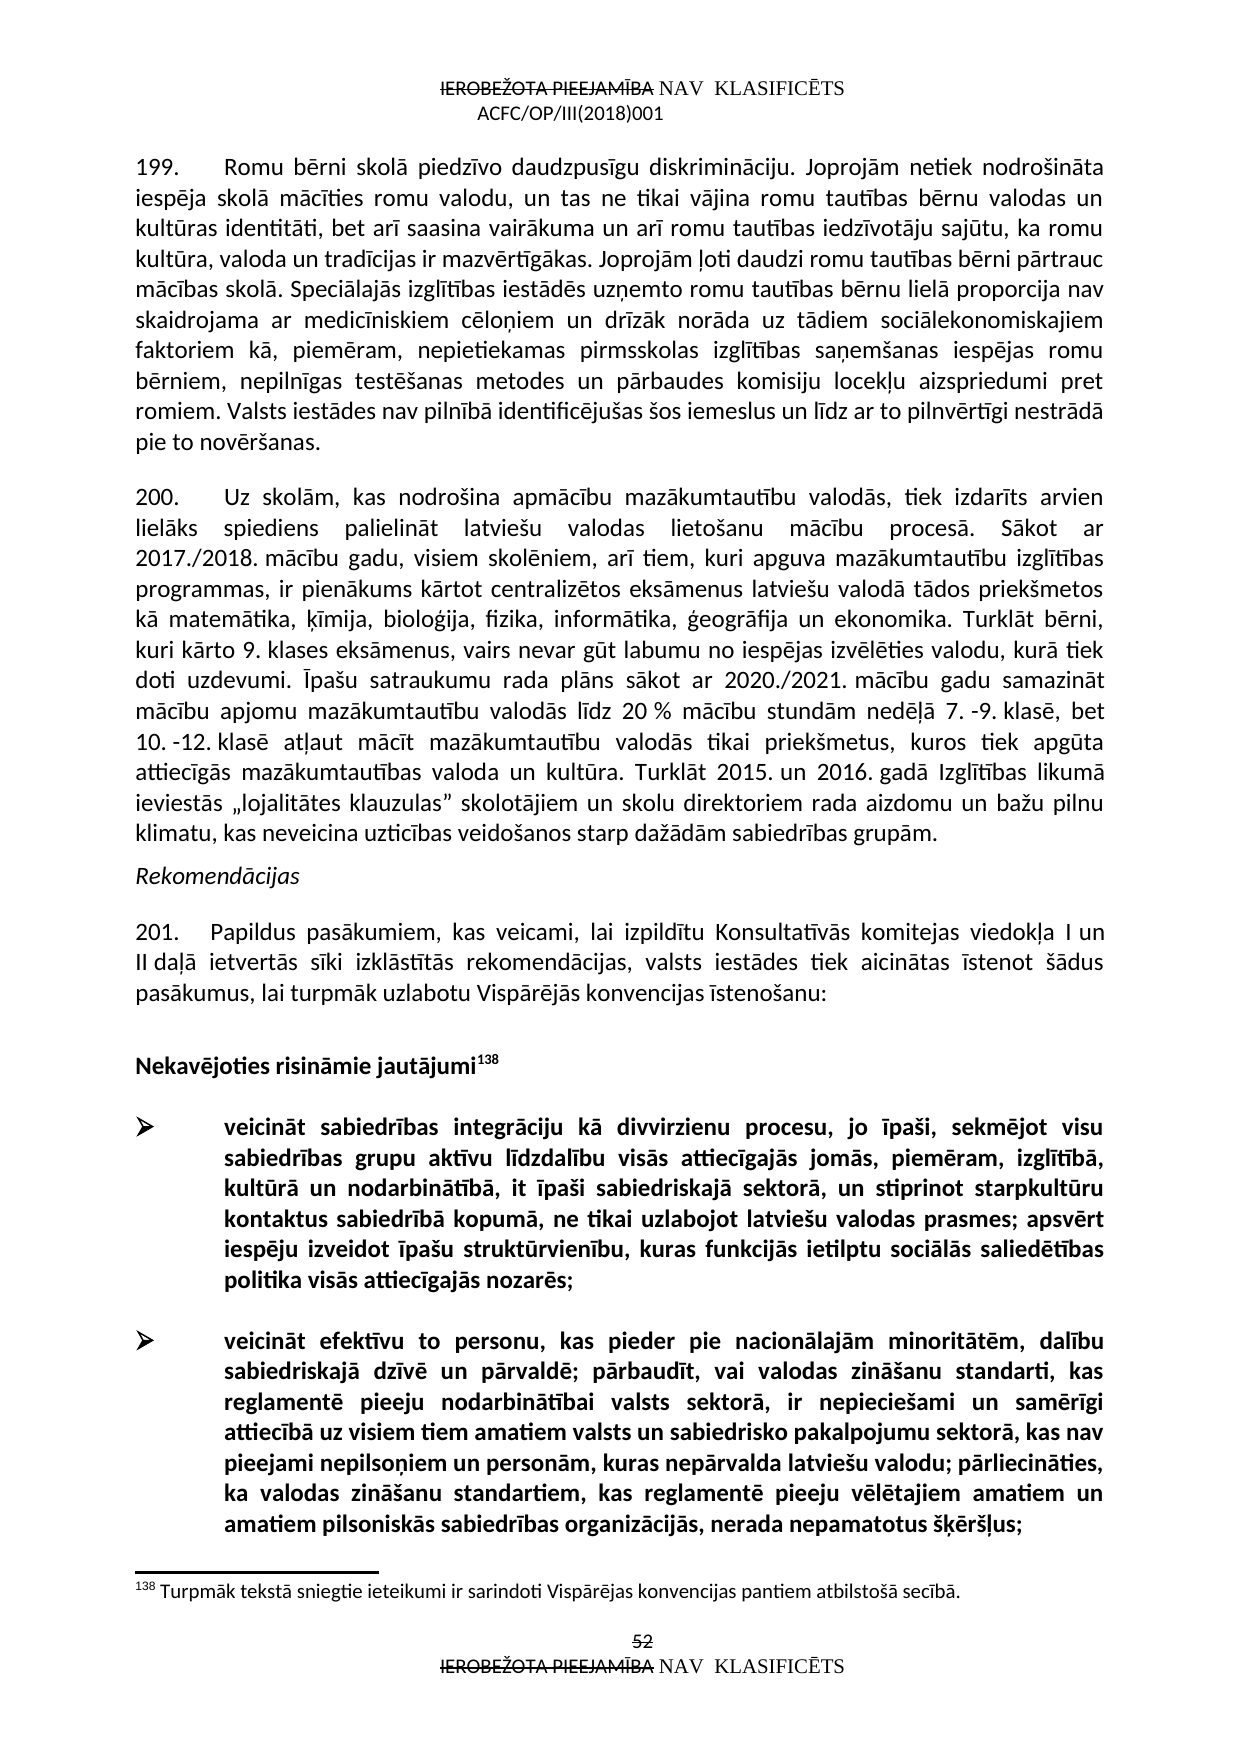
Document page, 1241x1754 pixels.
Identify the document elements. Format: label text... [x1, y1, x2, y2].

text Uz skolām, kas nodrošina apmācību mazākumtautību valodās, tiek izdarīts arvien lielāks spiediens palielināt latviešu valodas lietošanu mācību procesā. Sākot ar 2017./2018. mācību gadu, visiem skolēniem, arī tiem, kuri apguva mazākumtautību izglītības programmas, ir pienākums kārtot centralizētos eksāmenus latviešu valodā tādos priekšmetos kā matemātika, ķīmija, bioloģija, fizika, informātika, ģeogrāfija un ekonomika. Turklāt bērni, kuri kārto 9. klases eksāmenus, vairs nevar gūt labumu no iespējas izvēlēties valodu, kurā tiek doti uzdevumi. Īpašu satraukumu rada plāns sākot ar 2020./2021. mācību gadu samazināt mācību apjomu mazākumtautību valodās līdz 20 % mācību stundām nedēļā 7. -9. klasē, bet 10. -12. klasē atļaut mācīt mazākumtautību valodās tikai priekšmetus, kuros tiek apgūta attiecīgās mazākumtautības valoda un kultūra. Turklāt 2015. un 2016. gadā Izglītības likumā ieviestās „lojalitātes klauzulas” skolotājiem un skolu direktoriem rada aizdomu un bažu pilnu klimatu, kas neveicina uzticības veidošanos starp dažādām sabiedrības grupām. [135, 481, 1105, 848]
text Romu bērni skolā piedzīvo daudzpusīgu diskrimināciju. Joprojām netiek nodrošināta iespēja skolā mācīties romu valodu, un tas ne tikai vājina romu tautības bērnu valodas un kultūras identitāti, bet arī saasina vairākuma un arī romu tautības iedzīvotāju sajūtu, ka romu kultūra, valoda un tradīcijas ir mazvērtīgākas. Joprojām ļoti daudzi romu tautības bērni pārtrauc mācības skolā. Speciālajās izglītības iestādēs uzņemto romu tautības bērnu lielā proporcija nav skaidrojama ar medicīniskiem cēloņiem un drīzāk norāda uz tādiem sociālekonomiskajiem faktoriem kā, piemēram, nepietiekamas pirmsskolas izglītības saņemšanas iespējas romu bērniem, nepilnīgas testēšanas metodes un pārbaudes komisiju locekļu aizspriedumi pret romiem. Valsts iestādes nav pilnībā identificējušas šos iemeslus un līdz ar to pilnvērtīgi nestrādā pie to novēršanas. [135, 151, 1105, 456]
text Nekavējoties risināmie jautājumi [135, 1050, 1105, 1081]
text Papildus pasākumiem, kas veicami, lai izpildītu Konsultatīvās komitejas viedokļa I un II daļā ietvertās sīki izklāstītās rekomendācijas, valsts iestādes tiek aicinātas īstenot šādus pasākumus, lai turpmāk uzlabotu Vispārējās konvencijas īstenošanu: [135, 916, 1105, 1007]
subtitle Rekomendācijas [135, 860, 1105, 891]
list veicināt efektīvu to personu, kas pieder pie nacionālajām minoritātēm, dalību sabiedriskajā dzīvē un pārvaldē; pārbaudīt, vai valodas zināšanu standarti, kas reglamentē pieeju nodarbinātībai valsts sektorā, ir nepieciešami un samērīgi attiecībā uz visiem tiem amatiem valsts un sabiedrisko pakalpojumu sektorā, kas nav pieejami nepilsoņiem un personām, kuras nepārvalda latviešu valodu; pārliecināties, ka valodas zināšanu standartiem, kas reglamentē pieeju vēlētajiem amatiem un amatiem pilsoniskās sabiedrības organizācijās, nerada nepamatotus šķēršļus; [135, 1325, 1105, 1539]
list veicināt sabiedrības integrāciju kā divvirzienu procesu, jo īpaši, sekmējot visu sabiedrības grupu aktīvu līdzdalību visās attiecīgajās jomās, piemēram, izglītībā, kultūrā un nodarbinātībā, it īpaši sabiedriskajā sektorā, un stiprinot starpkultūru kontaktus sabiedrībā kopumā, ne tikai uzlabojot latviešu valodas prasmes; apsvērt iespēju izveidot īpašu struktūrvienību, kuras funkcijās ietilptu sociālās saliedētības politika visās attiecīgajās nozarēs; [135, 1111, 1105, 1294]
